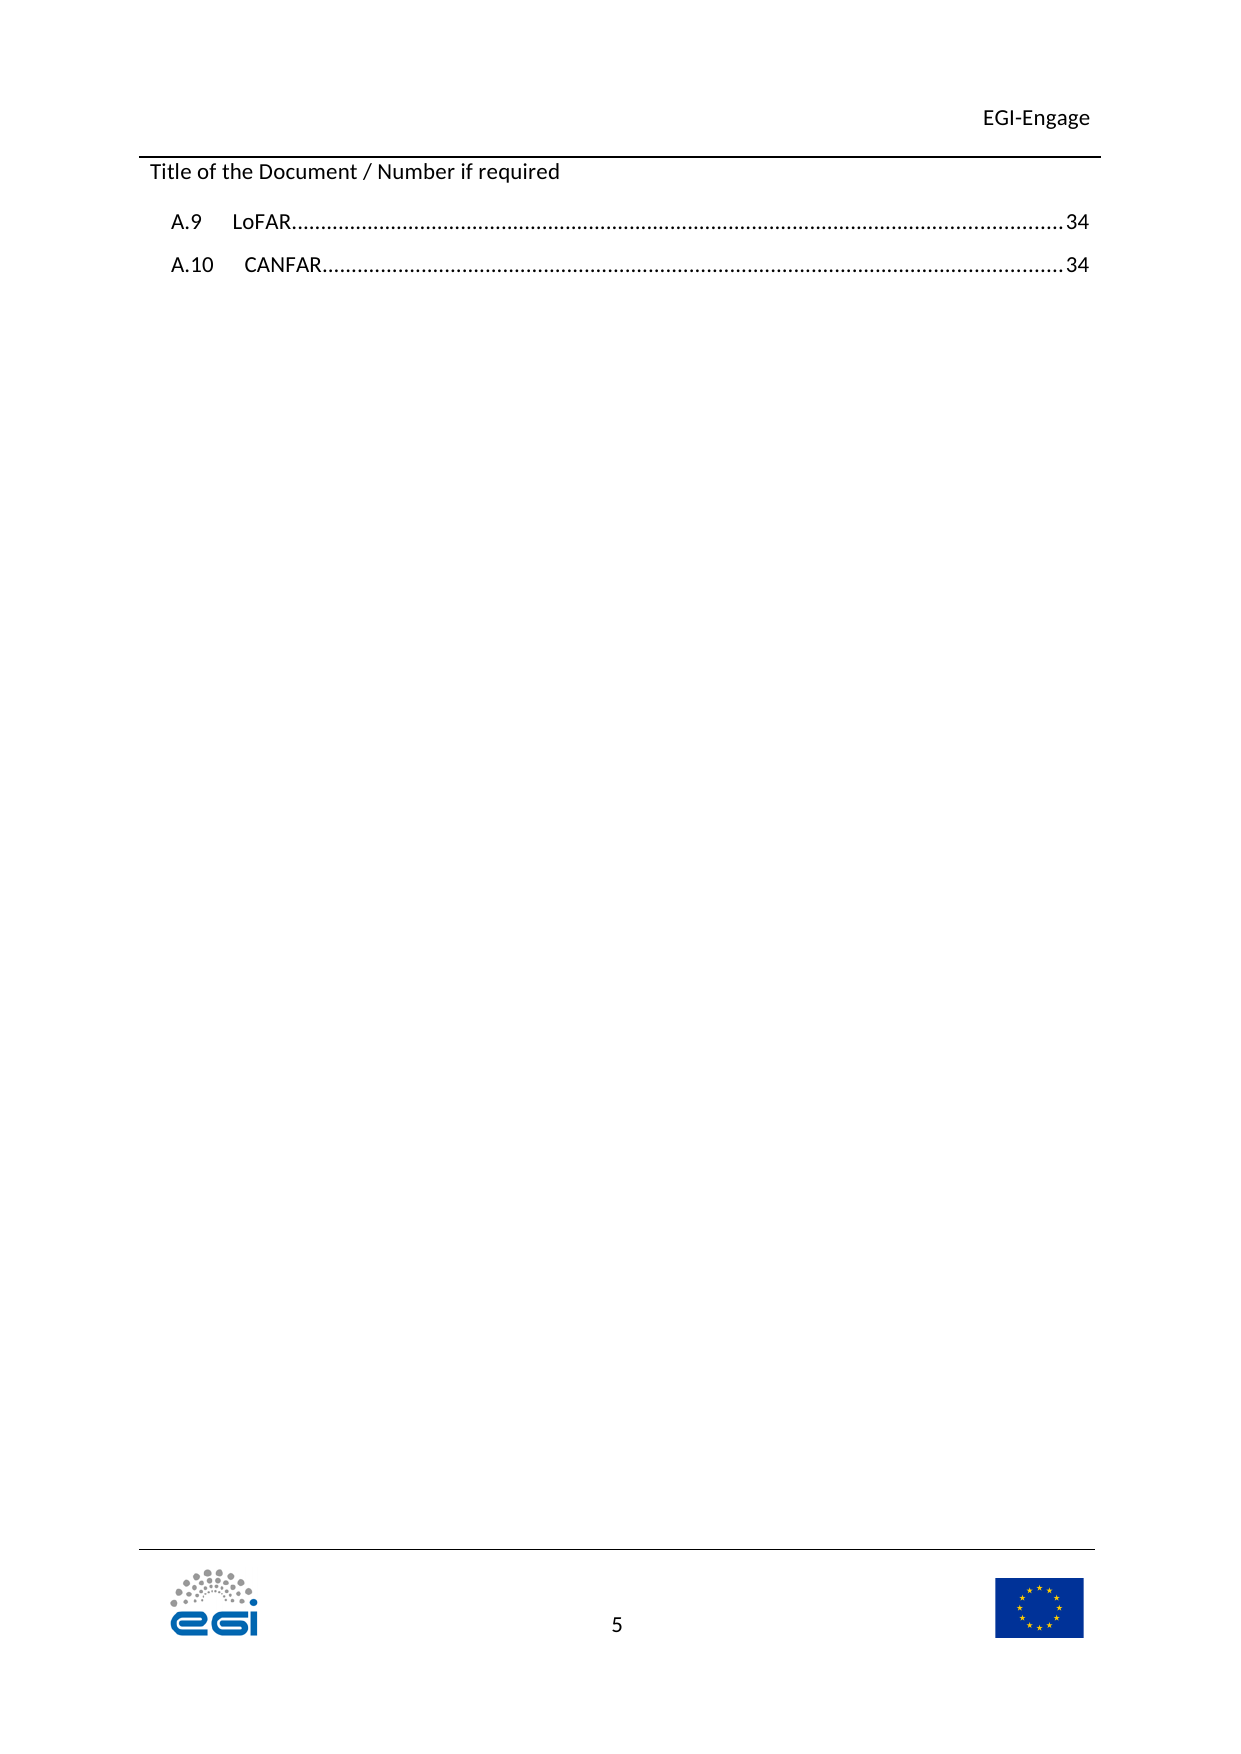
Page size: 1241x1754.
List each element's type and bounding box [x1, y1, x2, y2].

picture [150, 1567, 276, 1638]
picture [995, 1578, 1084, 1638]
